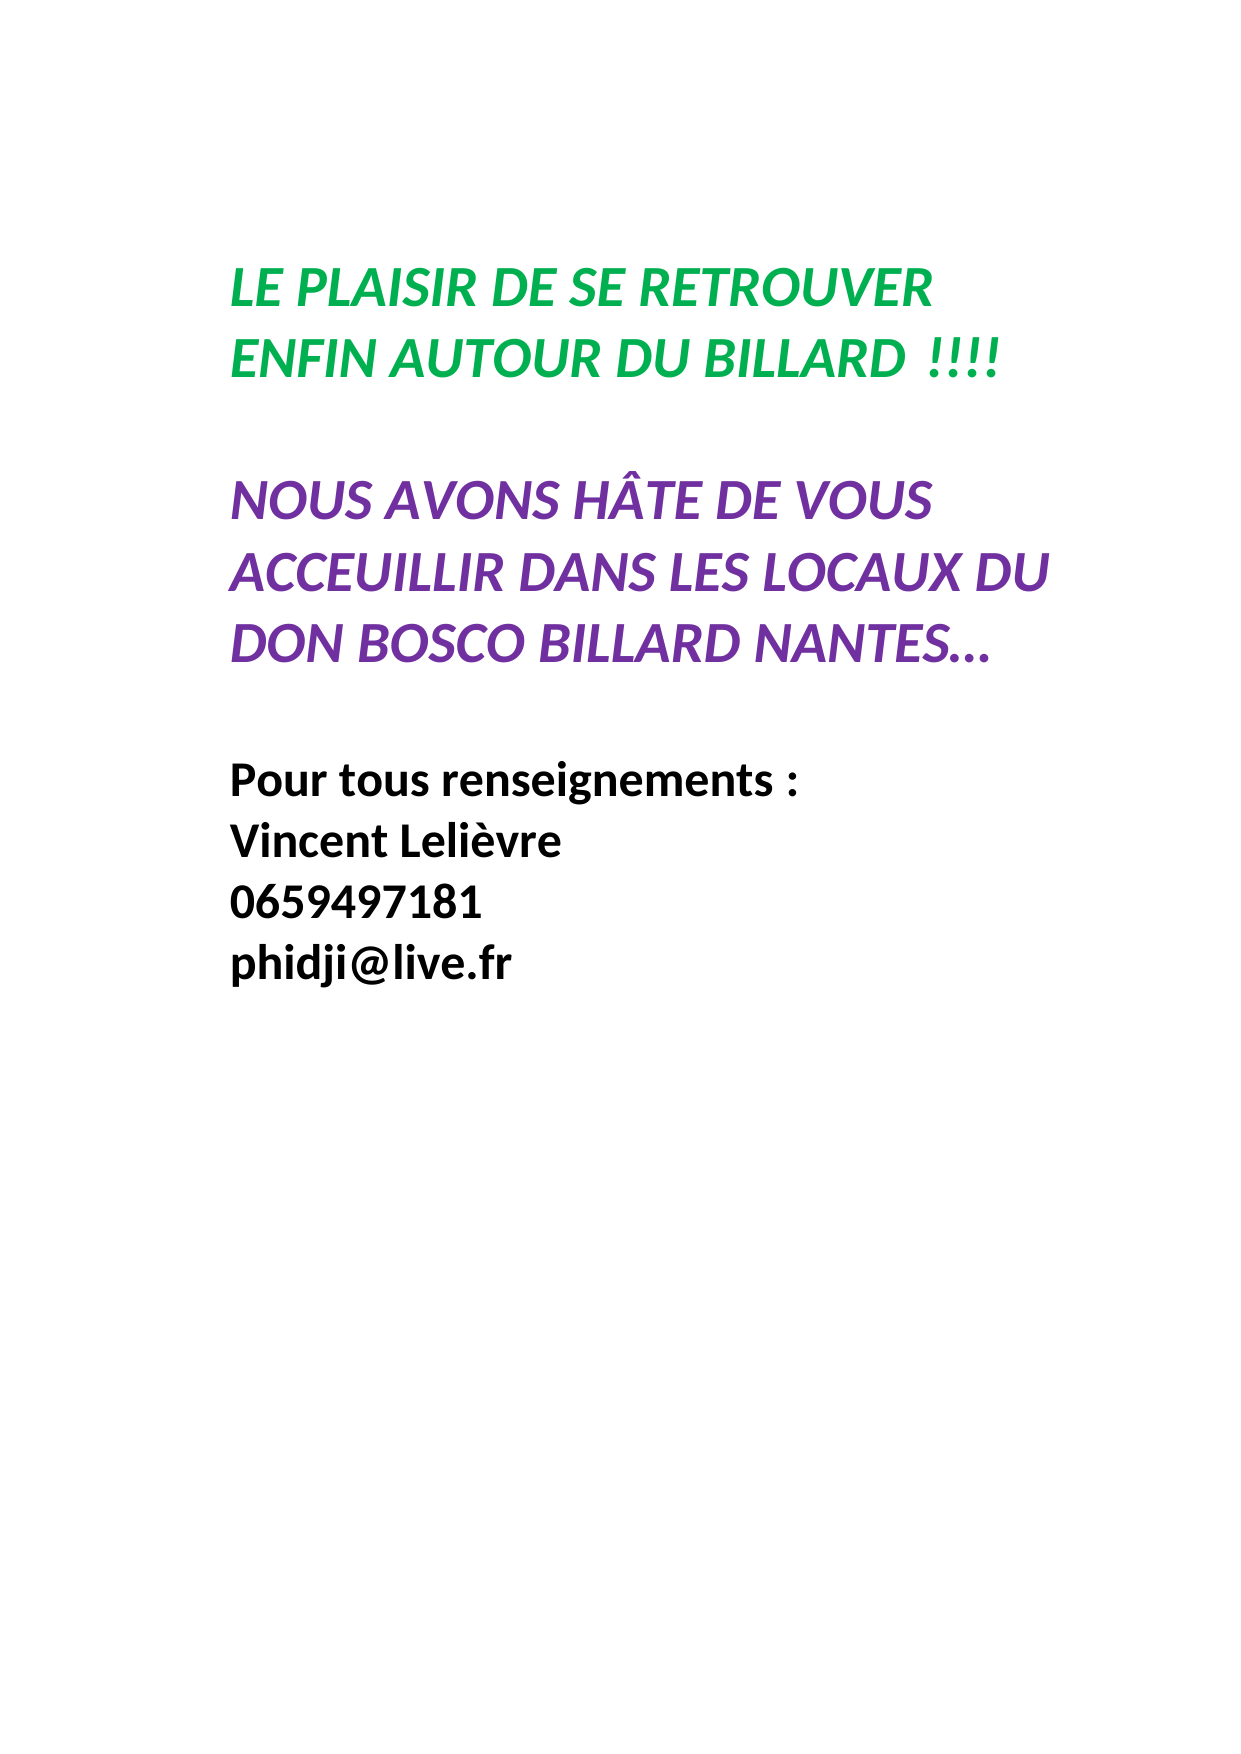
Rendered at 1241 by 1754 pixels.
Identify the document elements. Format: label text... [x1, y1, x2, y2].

list Pour tous renseignements : [229, 748, 1092, 809]
list LE PLAISIR DE SE RETROUVER ENFIN AUTOUR DU BILLARD !!!! [229, 249, 1092, 392]
list Vincent Lelièvre [229, 809, 1092, 870]
list phidji@live.fr [229, 931, 1092, 992]
list NOUS AVONS HÂTE DE VOUS ACCEUILLIR DANS LES LOCAUX DU DON BOSCO BILLARD NANTES… [229, 463, 1092, 677]
list 0659497181 [229, 870, 1092, 931]
